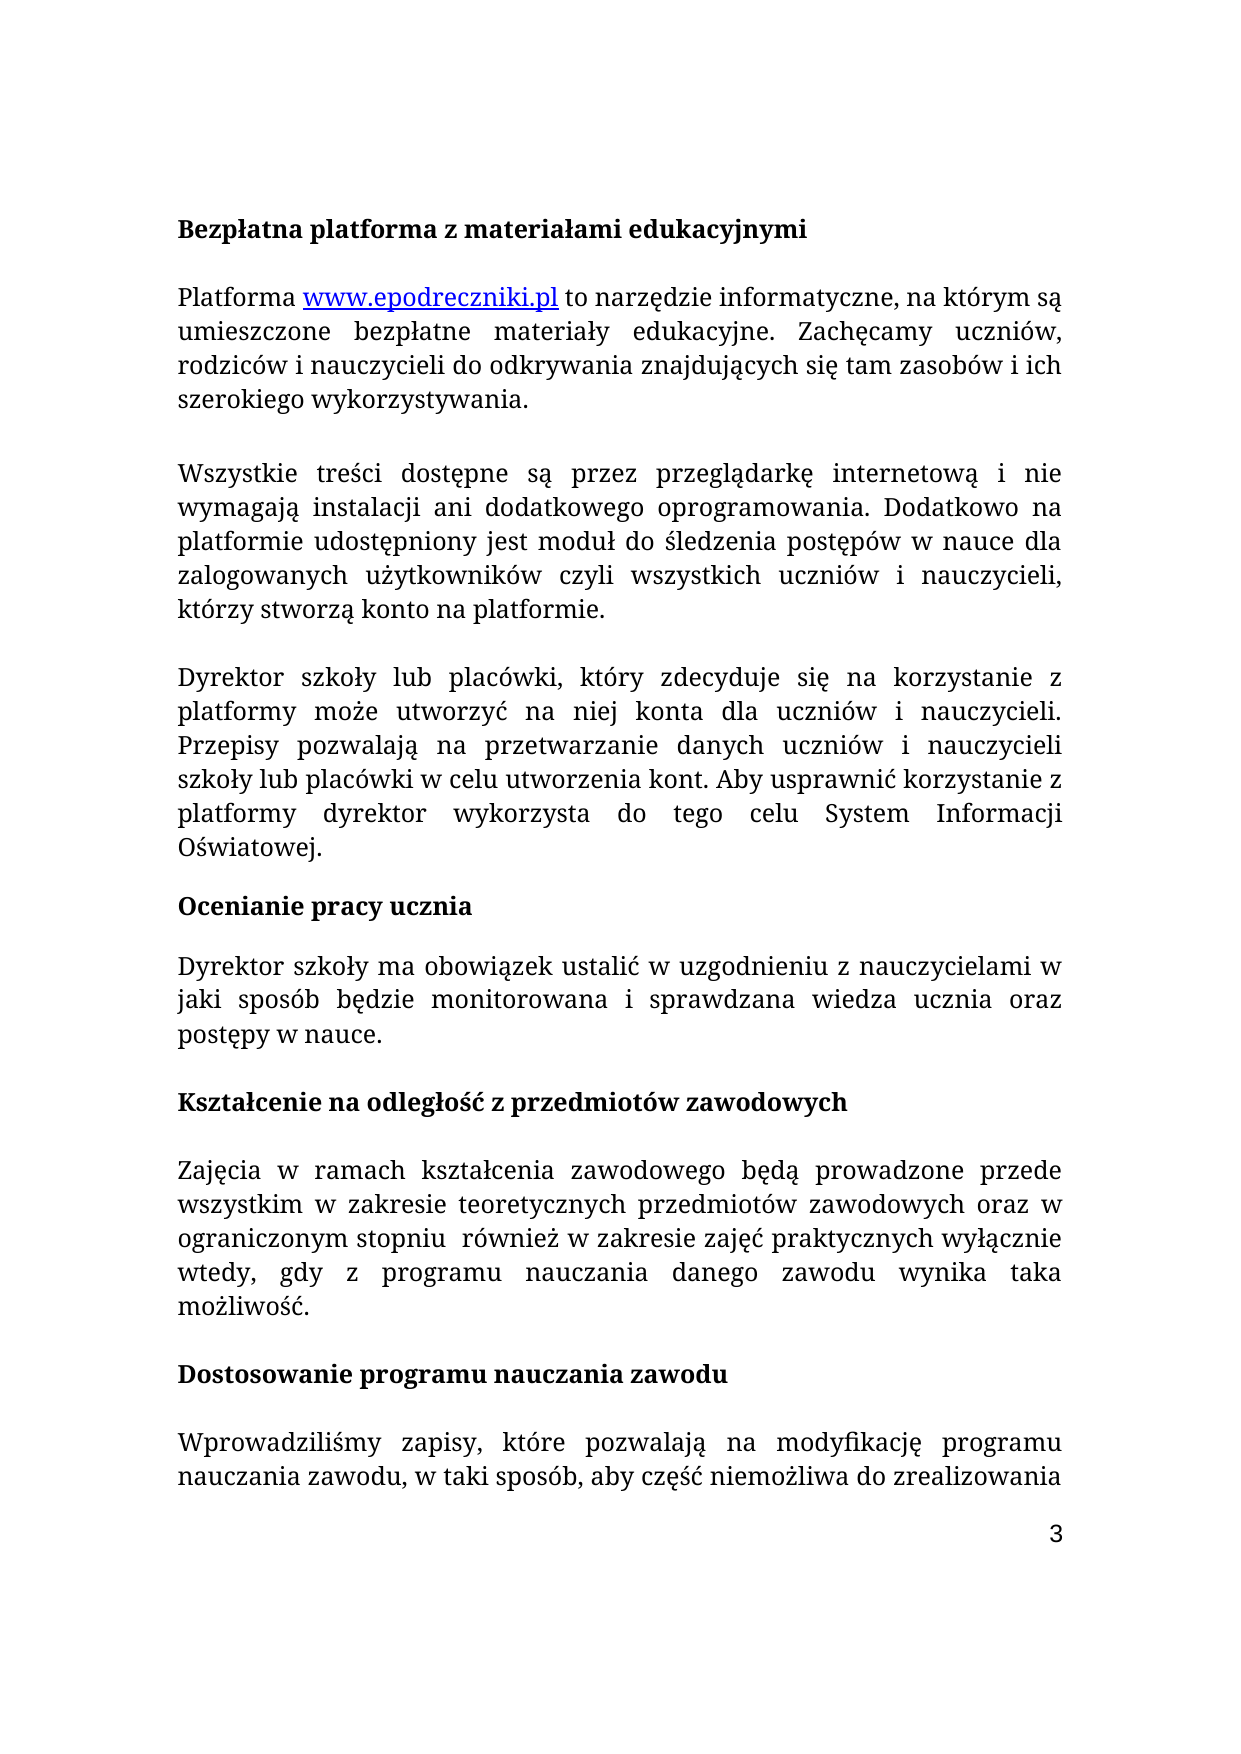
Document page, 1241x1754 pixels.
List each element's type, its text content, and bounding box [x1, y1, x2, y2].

text Kształcenie na odległość z przedmiotów zawodowych [177, 1084, 1063, 1118]
text Bezpłatna platforma z materiałami edukacyjnymi [177, 177, 1063, 245]
text Dostosowanie programu nauczania zawodu [177, 1357, 1063, 1391]
text Platforma www.epodreczniki.pl to narzędzie informatyczne, na którym są umieszczone bezpłatne materiały edukacyjne. Zachęcamy uczniów, rodziców i nauczycieli do odkrywania znajdujących się tam zasobów i ich szerokiego wykorzystywania. [177, 279, 1063, 416]
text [177, 1425, 1063, 1493]
text Zajęcia w ramach kształcenia zawodowego będą prowadzone przede wszystkim w zakresie teoretycznych przedmiotów zawodowych oraz w ograniczonym stopniu również w zakresie zajęć praktycznych wyłącznie wtedy, gdy z programu nauczania danego zawodu wynika taka możliwość. [177, 1152, 1063, 1323]
text Ocenianie pracy ucznia [177, 889, 1063, 923]
text Dyrektor szkoły ma obowiązek ustalić w uzgodnieniu z nauczycielami w jaki sposób będzie monitorowana i sprawdzana wiedza ucznia oraz postępy w nauce. [177, 948, 1063, 1050]
text Dyrektor szkoły lub placówki, który zdecyduje się na korzystanie z platformy może utworzyć na niej konta dla uczniów i nauczycieli. Przepisy pozwalają na przetwarzanie danych uczniów i nauczycieli szkoły lub placówki w celu utworzenia kont. Aby usprawnić korzystanie z platformy dyrektor wykorzysta do tego celu System Informacji Oświatowej. [177, 660, 1063, 864]
text Wszystkie treści dostępne są przez przeglądarkę internetową i nie wymagają instalacji ani dodatkowego oprogramowania. Dodatkowo na platformie udostępniony jest moduł do śledzenia postępów w nauce dla zalogowanych użytkowników czyli wszystkich uczniów i nauczycieli, którzy stworzą konto na platformie. [177, 455, 1063, 626]
